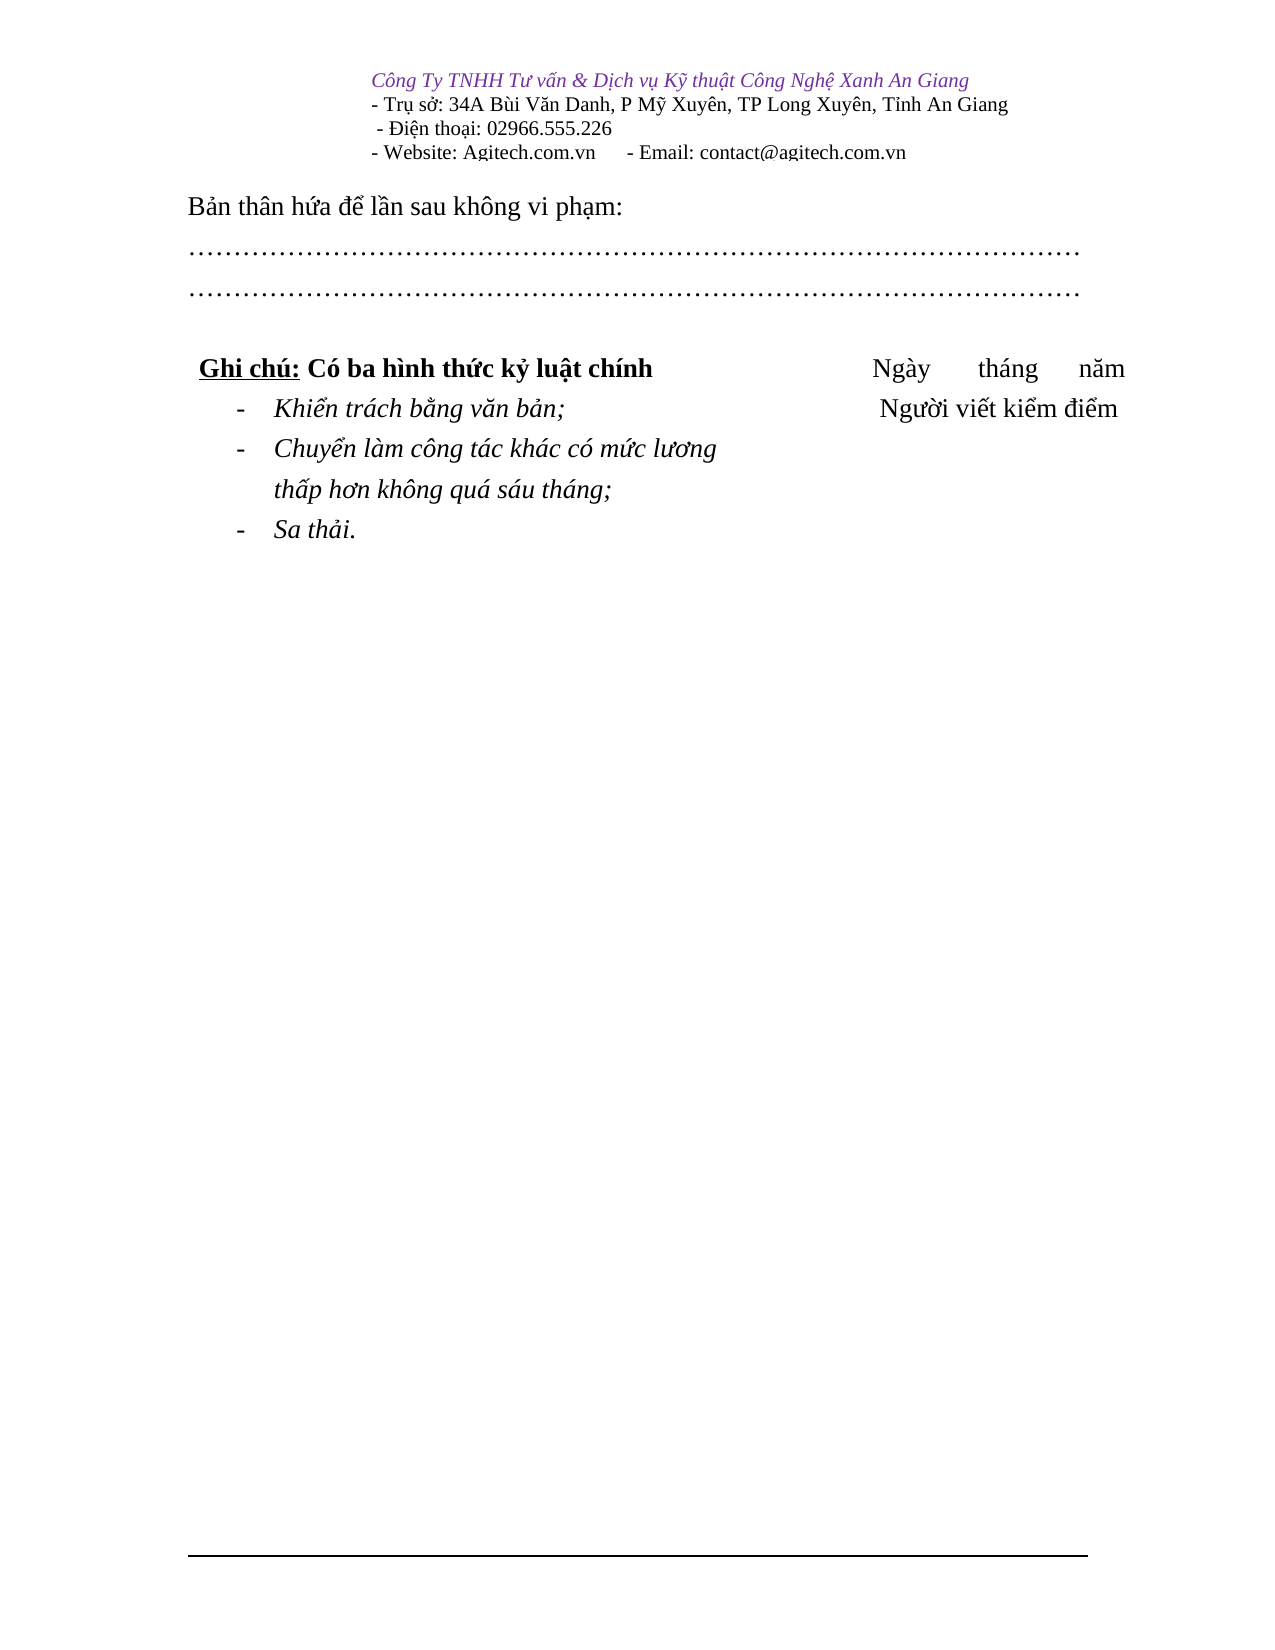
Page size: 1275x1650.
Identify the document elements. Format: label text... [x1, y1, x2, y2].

table_header Ghi chú: Có ba hình thức kỷ luật chính Khiển trách bằng văn bản; Chuyển làm công tác khác có mức lương thấp hơn không quá sáu tháng; Sa thải. [188, 352, 780, 554]
text ……………………………………………………………………………………… [187, 271, 1087, 302]
table_header Ngày tháng năm Người viết kiểm điểm [780, 352, 1217, 554]
text ……………………………………………………………………………………… [187, 230, 1087, 262]
text Bản thân hứa để lần sau không vi phạm: [187, 190, 1087, 221]
